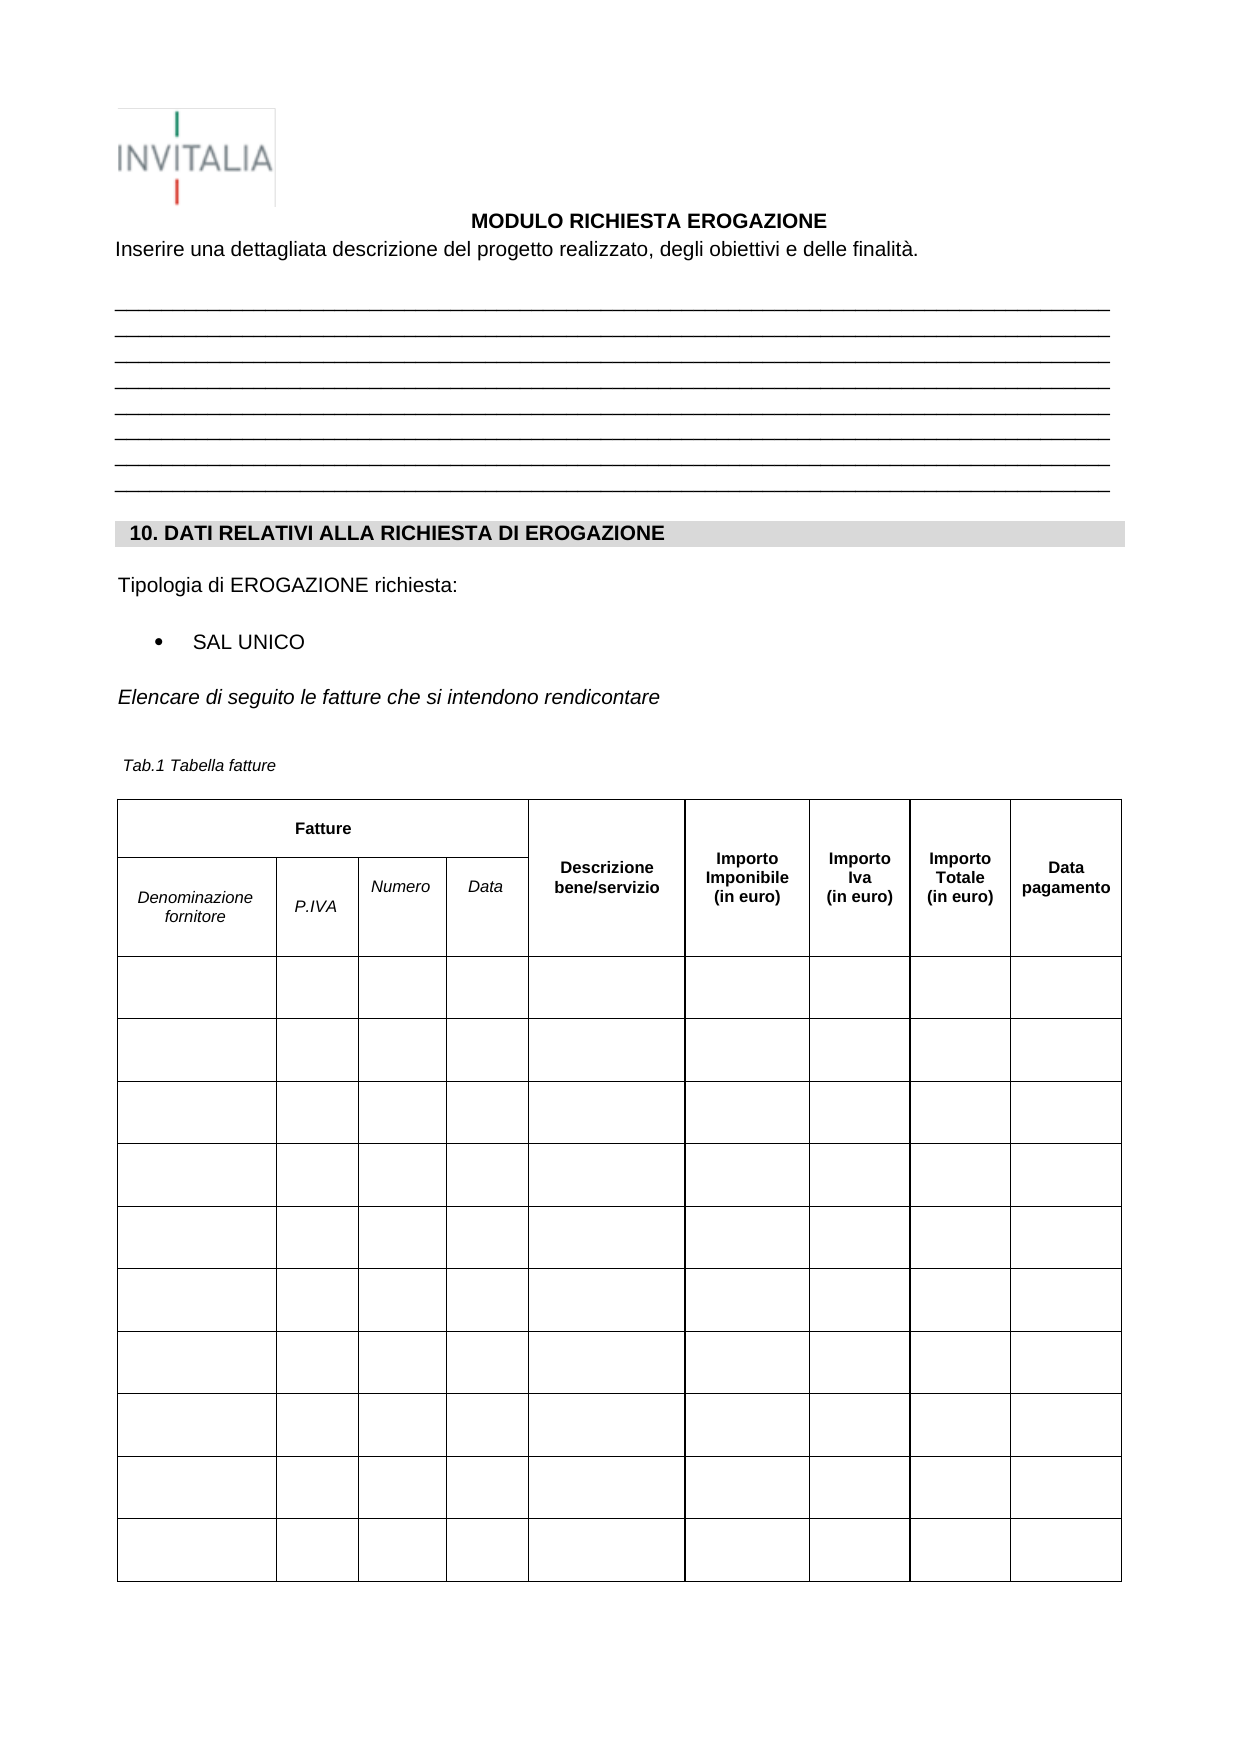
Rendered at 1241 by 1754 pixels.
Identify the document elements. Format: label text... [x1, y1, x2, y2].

table_header Importo Totale (in euro) [911, 800, 1010, 956]
table_cell [810, 1269, 909, 1331]
table_cell [911, 1519, 1010, 1581]
table_cell [686, 1269, 809, 1331]
table_cell [1011, 1394, 1121, 1456]
table_cell [447, 1269, 528, 1331]
table_cell [686, 1519, 809, 1581]
table_cell [810, 1519, 909, 1581]
table_cell [810, 1019, 909, 1081]
table_cell [810, 1082, 909, 1143]
table_cell [1011, 957, 1121, 1018]
list Elencare di seguito le fatture che si intendono rendicontare [118, 684, 1122, 708]
table_cell [810, 1394, 909, 1456]
table_header 10. DATI RELATIVI ALLA RICHIESTA DI EROGAZIONE [115, 521, 1125, 547]
table_cell [686, 1332, 809, 1393]
table_cell [359, 1144, 446, 1206]
table_cell [277, 957, 358, 1018]
table_cell [359, 1332, 446, 1393]
table_cell [447, 957, 528, 1018]
table_cell [277, 1144, 358, 1206]
table_cell [277, 1332, 358, 1393]
table_cell [359, 1269, 446, 1331]
table_cell [911, 1144, 1010, 1206]
table_cell [359, 1394, 446, 1456]
table_cell [810, 1457, 909, 1518]
text Tab.1 Tabella fatture [118, 755, 1122, 774]
table_cell [447, 1394, 528, 1456]
table_cell [1011, 1082, 1121, 1143]
table_cell P.IVA [277, 858, 358, 956]
table_cell [810, 1207, 909, 1268]
table_cell [118, 1457, 276, 1518]
table_cell [359, 1519, 446, 1581]
table_cell [359, 1207, 446, 1268]
picture [117, 107, 277, 207]
table_cell [1011, 1269, 1121, 1331]
table_cell [911, 1082, 1010, 1143]
table_cell [686, 1457, 809, 1518]
table_cell [118, 1082, 276, 1143]
table_cell [686, 1144, 809, 1206]
table_cell [277, 1019, 358, 1081]
table_cell [447, 1082, 528, 1143]
table_cell [911, 1269, 1010, 1331]
table_cell [1011, 1332, 1121, 1393]
table_cell [686, 957, 809, 1018]
table_cell [1011, 1207, 1121, 1268]
table_cell [686, 1207, 809, 1268]
table_cell [118, 1332, 276, 1393]
table_cell [529, 1519, 684, 1581]
table_header Data pagamento [1011, 800, 1121, 956]
table_cell [118, 1269, 276, 1331]
table_cell [529, 1457, 684, 1518]
table_cell [277, 1457, 358, 1518]
table_cell [359, 957, 446, 1018]
table_cell [118, 1394, 276, 1456]
table_cell [911, 1207, 1010, 1268]
table_cell [529, 1082, 684, 1143]
table_cell [529, 1207, 684, 1268]
table_cell [118, 957, 276, 1018]
table_header Descrizione bene/servizio [529, 800, 684, 956]
table_cell [118, 1207, 276, 1268]
table_cell [118, 1144, 276, 1206]
table_cell [911, 957, 1010, 1018]
table_cell [911, 1457, 1010, 1518]
table_cell [529, 957, 684, 1018]
table_cell [810, 1144, 909, 1206]
table_cell [359, 1019, 446, 1081]
table_cell [911, 1019, 1010, 1081]
table_cell Denominazione fornitore [118, 858, 276, 956]
table_cell [277, 1394, 358, 1456]
table_header Importo Iva (in euro) [810, 800, 909, 956]
table_cell [686, 1082, 809, 1143]
list SAL UNICO [155, 629, 1092, 653]
table_cell [447, 1207, 528, 1268]
table_cell Data [447, 858, 528, 956]
table_cell [911, 1332, 1010, 1393]
table_cell [447, 1332, 528, 1393]
table_cell [277, 1269, 358, 1331]
table_cell [277, 1082, 358, 1143]
table_cell [686, 1394, 809, 1456]
table_cell [118, 1519, 276, 1581]
table_cell [810, 1332, 909, 1393]
table_cell [1011, 1019, 1121, 1081]
table_header Fatture [118, 800, 528, 857]
text Tipologia di EROGAZIONE richiesta: [118, 573, 1092, 597]
table_cell [359, 1457, 446, 1518]
table_cell [810, 957, 909, 1018]
table_cell Numero [359, 858, 446, 956]
table_cell [359, 1082, 446, 1143]
table_cell [1011, 1519, 1121, 1581]
table_cell [447, 1144, 528, 1206]
table_cell [277, 1207, 358, 1268]
table_header Importo Imponibile (in euro) [686, 800, 809, 956]
table_cell [529, 1269, 684, 1331]
table_cell [447, 1019, 528, 1081]
table_cell [118, 1019, 276, 1081]
table_cell [911, 1394, 1010, 1456]
table_cell [529, 1394, 684, 1456]
table_cell [1011, 1457, 1121, 1518]
table_cell [277, 1519, 358, 1581]
table_cell [529, 1144, 684, 1206]
table_cell [447, 1457, 528, 1518]
table_cell [529, 1019, 684, 1081]
table_cell [686, 1019, 809, 1081]
table_cell [529, 1332, 684, 1393]
table_cell [447, 1519, 528, 1581]
table_cell [1011, 1144, 1121, 1206]
